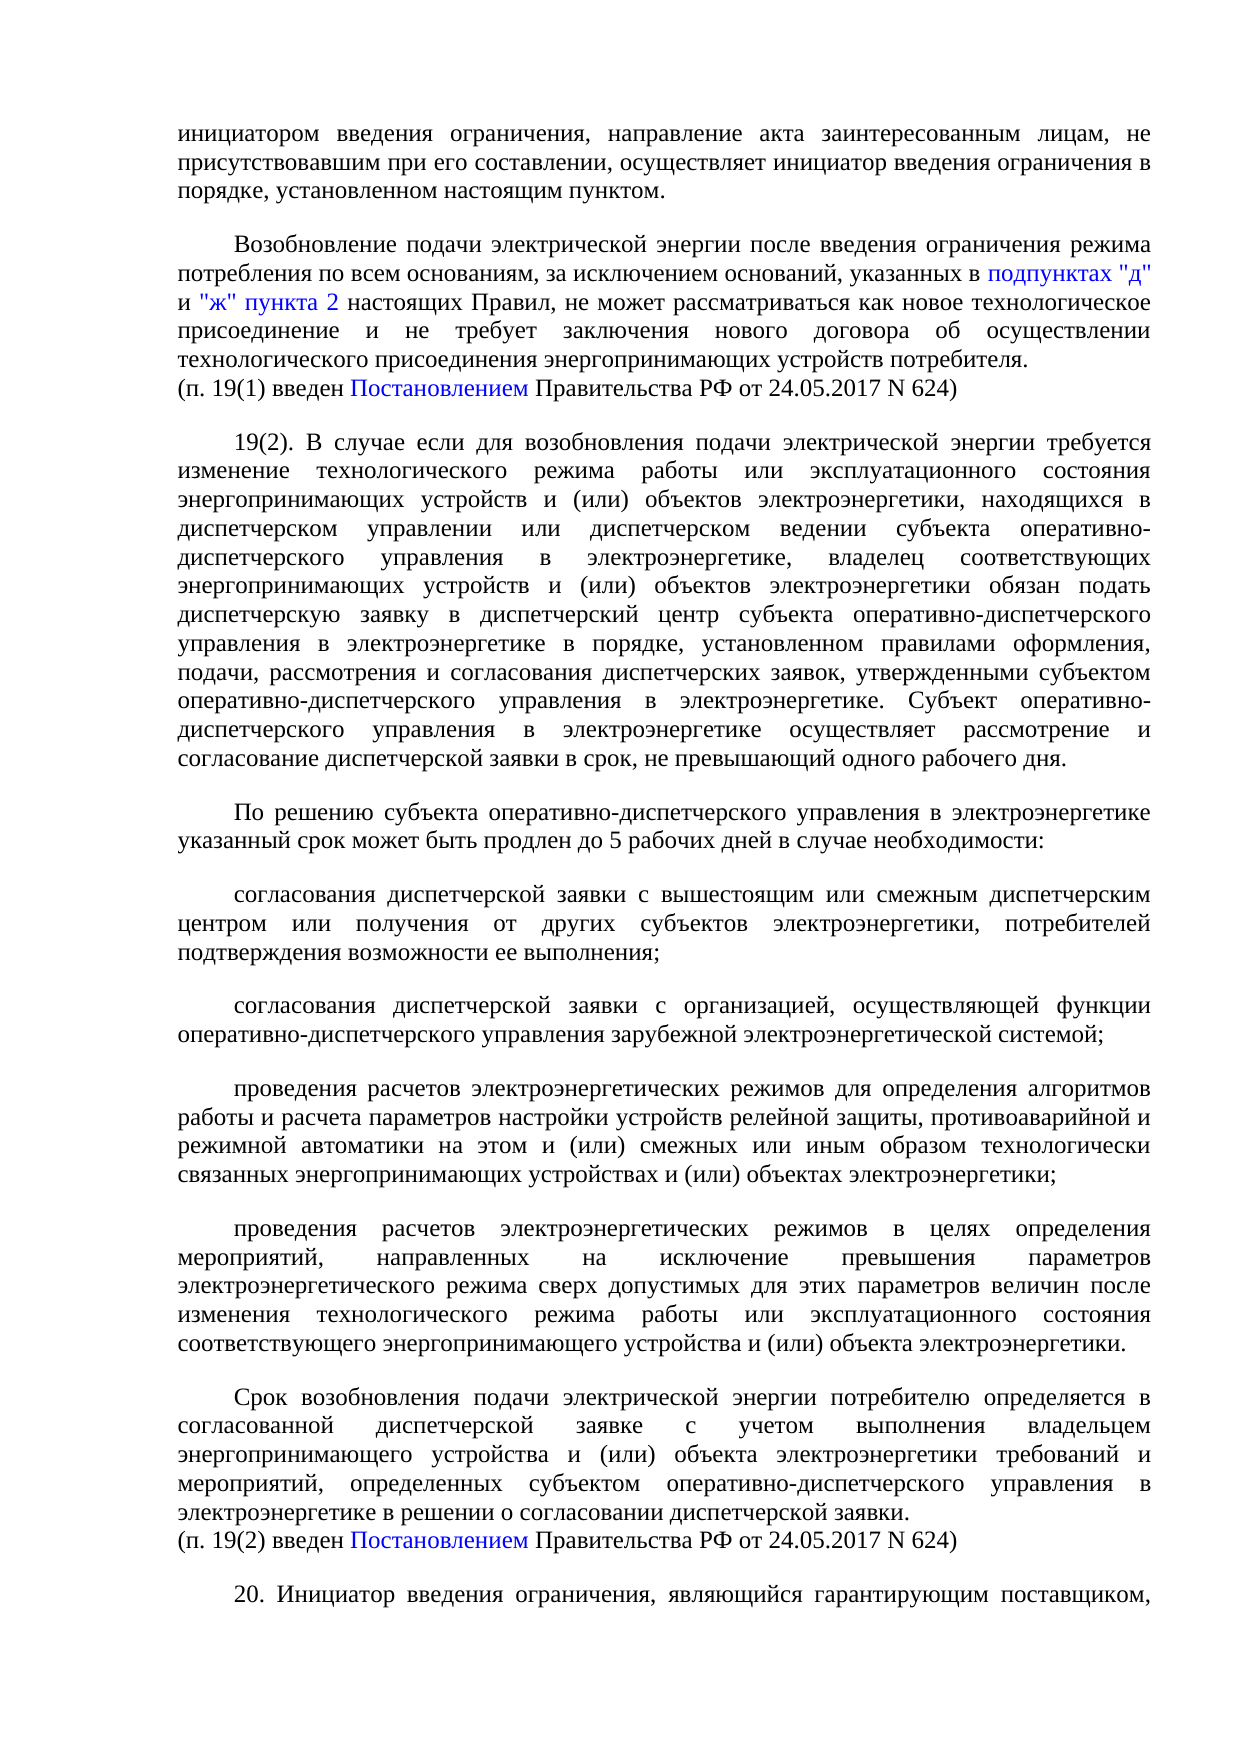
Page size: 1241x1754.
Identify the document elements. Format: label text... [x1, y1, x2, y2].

text (п. 19(2) введен Постановлением Правительства РФ от 24.05.2017 N 624) [177, 1526, 1152, 1554]
text 19(2). В случае если для возобновления подачи электрической энергии требуется изменение технологического режима работы или эксплуатационного состояния энергопринимающих устройств и (или) объектов электроэнергетики, находящихся в диспетчерском управлении или диспетчерском ведении субъекта оперативно-диспетчерского управления в электроэнергетике, владелец соответствующих энергопринимающих устройств и (или) объектов электроэнергетики обязан подать диспетчерскую заявку в диспетчерский центр субъекта оперативно-диспетчерского управления в электроэнергетике в порядке, установленном правилами оформления, подачи, рассмотрения и согласования диспетчерских заявок, утвержденными субъектом оперативно-диспетчерского управления в электроэнергетике. Субъект оперативно-диспетчерского управления в электроэнергетике осуществляет рассмотрение и согласование диспетчерской заявки в срок, не превышающий одного рабочего дня. [177, 427, 1152, 772]
text Возобновление подачи электрической энергии после введения ограничения режима потребления по всем основаниям, за исключением оснований, указанных в подпунктах "д" и "ж" пункта 2 настоящих Правил, не может рассматриваться как новое технологическое присоединение и не требует заключения нового договора об осуществлении технологического присоединения энергопринимающих устройств потребителя. [177, 229, 1152, 373]
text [177, 1579, 1152, 1608]
text согласования диспетчерской заявки с организацией, осуществляющей функции оперативно-диспетчерского управления зарубежной электроэнергетической системой; [177, 991, 1152, 1048]
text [177, 118, 1152, 204]
text По решению субъекта оперативно-диспетчерского управления в электроэнергетике указанный срок может быть продлен до 5 рабочих дней в случае необходимости: [177, 797, 1152, 854]
text согласования диспетчерской заявки с вышестоящим или смежным диспетчерским центром или получения от других субъектов электроэнергетики, потребителей подтверждения возможности ее выполнения; [177, 879, 1152, 966]
text (п. 19(1) введен Постановлением Правительства РФ от 24.05.2017 N 624) [177, 373, 1152, 402]
text проведения расчетов электроэнергетических режимов для определения алгоритмов работы и расчета параметров настройки устройств релейной защиты, противоаварийной и режимной автоматики на этом и (или) смежных или иным образом технологически связанных энергопринимающих устройствах и (или) объектах электроэнергетики; [177, 1073, 1152, 1188]
text проведения расчетов электроэнергетических режимов в целях определения мероприятий, направленных на исключение превышения параметров электроэнергетического режима сверх допустимых для этих параметров величин после изменения технологического режима работы или эксплуатационного состояния соответствующего энергопринимающего устройства и (или) объекта электроэнергетики. [177, 1213, 1152, 1357]
text Срок возобновления подачи электрической энергии потребителю определяется в согласованной диспетчерской заявке с учетом выполнения владельцем энергопринимающего устройства и (или) объекта электроэнергетики требований и мероприятий, определенных субъектом оперативно-диспетчерского управления в электроэнергетике в решении о согласовании диспетчерской заявки. [177, 1382, 1152, 1526]
